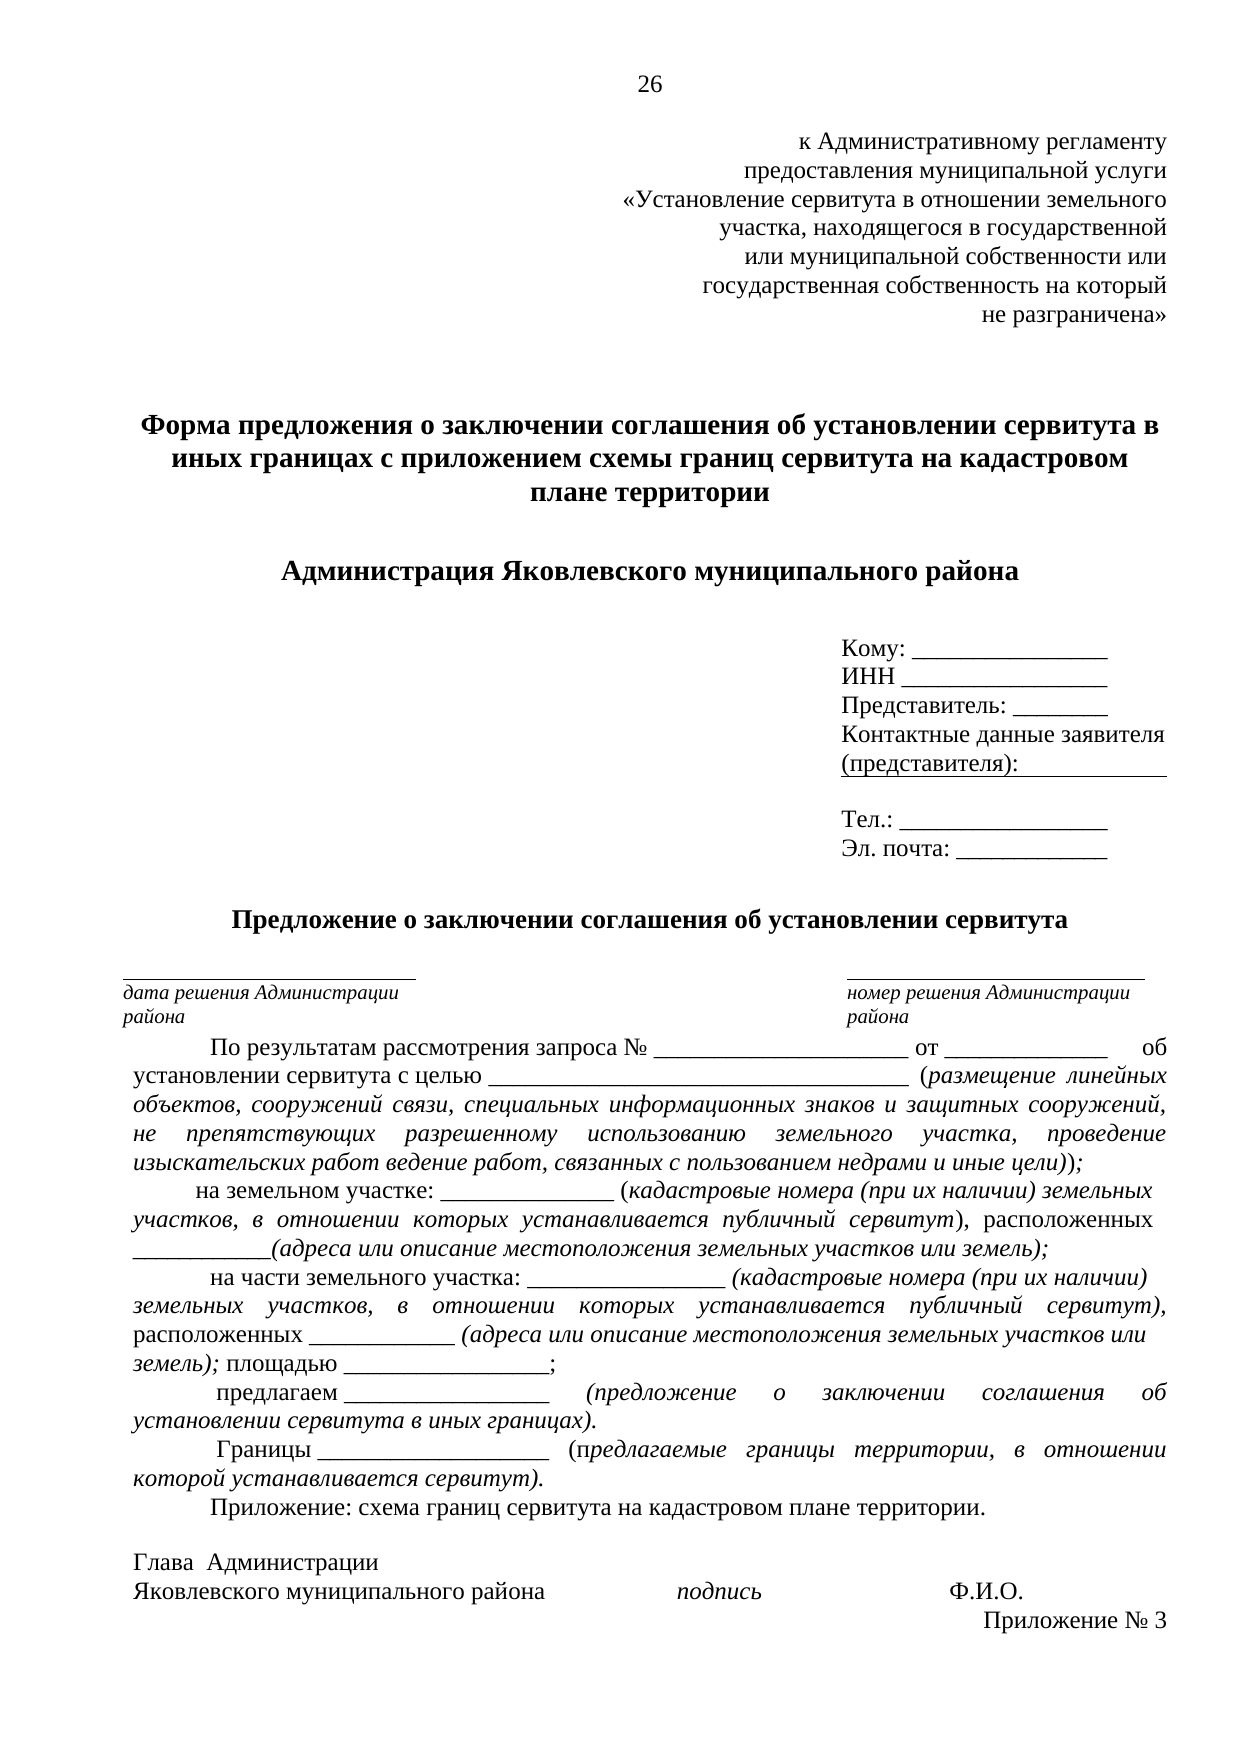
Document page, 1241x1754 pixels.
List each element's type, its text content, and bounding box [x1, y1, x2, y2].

text Кому: [841, 633, 1167, 661]
text предлагаем (предложение о заключении соглашения об установлении сервитута в иных границах). [133, 1377, 1167, 1434]
text Тел.: [841, 804, 1167, 833]
text ИНН [841, 661, 1167, 690]
text Границы (предлагаемые границы территории, в отношении которой устанавливается сервитут). [133, 1434, 1167, 1492]
text государственная собственность на который [133, 270, 1167, 299]
text Предложение о заключении соглашения об установлении сервитута [133, 904, 1167, 935]
text Представитель: [841, 690, 1167, 719]
text Эл. почта: [841, 833, 1167, 862]
text или муниципальной собственности или [133, 241, 1167, 270]
text «Установление сервитута в отношении земельного [133, 184, 1167, 212]
text на части земельного участка: (кадастровые номера (при их наличии) [133, 1262, 1167, 1290]
text Приложение № 3 [133, 1605, 1167, 1634]
text По результатам рассмотрения запроса № от об установлении сервитута с целью (размещение линейных объектов, сооружений связи, специальных информационных знаков и защитных сооружений, не препятствующих разрешенному использованию земельного участка, проведение изыскательских работ ведение работ, связанных с пользованием недрами и иные цели)); [133, 1032, 1167, 1175]
text к Административному регламенту [133, 126, 1167, 155]
text предоставления муниципальной услуги [133, 155, 1167, 184]
text на земельном участке: (кадастровые номера (при их наличии) земельных [133, 1175, 1167, 1204]
text Контактные данные заявителя (представителя): [841, 719, 1167, 776]
text Яковлевского муниципального района подпись Ф.И.О. [133, 1576, 1167, 1605]
text земель); площадью ; [133, 1348, 1167, 1377]
text не разграничена» [133, 299, 1167, 327]
text участков, в отношении которых устанавливается публичный сервитут), расположенных (адреса или описание местоположения земельных участков или земель); [133, 1204, 1167, 1262]
text участка, находящегося в государственной [133, 212, 1167, 241]
text Приложение: схема границ сервитута на кадастровом плане территории. [133, 1492, 1167, 1520]
text Глава Администрации [133, 1547, 1167, 1576]
text Форма предложения о заключении соглашения об установлении сервитута в иных границах с приложением схемы границ сервитута на кадастровом плане территории [133, 407, 1167, 507]
text Администрация Яковлевского муниципального района [133, 553, 1167, 587]
text земельных участков, в отношении которых устанавливается публичный сервитут), расположенных (адреса или описание местоположения земельных участков или [133, 1290, 1167, 1348]
